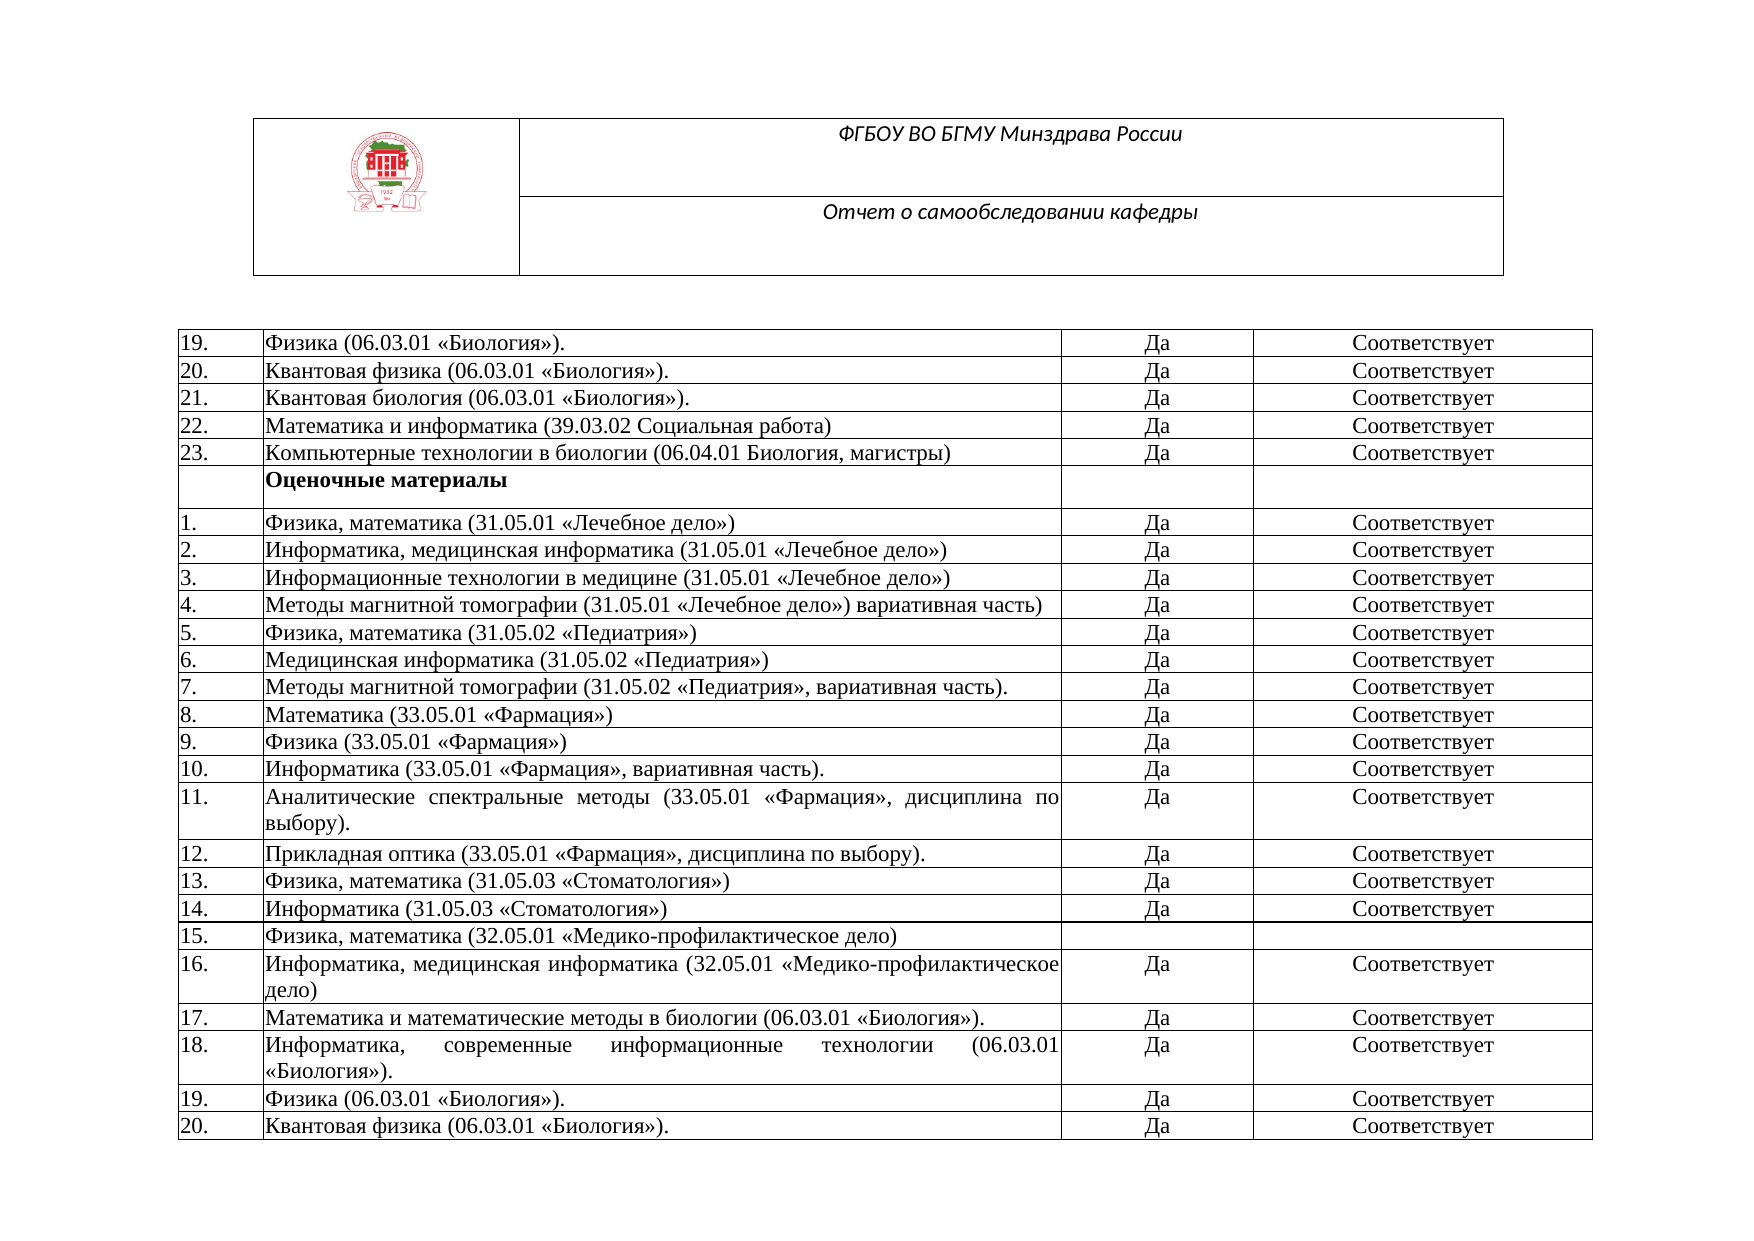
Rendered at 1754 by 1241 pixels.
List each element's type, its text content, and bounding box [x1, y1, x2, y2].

table_cell Компьютерные технологии в биологии (06.04.01 Биология, магистры) [264, 439, 1061, 465]
table_cell [179, 1031, 263, 1084]
table_cell Физика (06.03.01 «Биология»). [264, 1085, 1061, 1111]
table_cell Да [1062, 1004, 1253, 1030]
table_cell Соответствует [1254, 591, 1592, 617]
table_cell Соответствует [1254, 701, 1592, 727]
table_cell Медицинская информатика (31.05.02 «Педиатрия») [264, 646, 1061, 672]
table_cell Да [1062, 439, 1253, 465]
table_cell Аналитические спектральные методы (33.05.01 «Фармация», дисциплина по выбору). [264, 783, 1061, 839]
table_cell Соответствует [1254, 536, 1592, 563]
table_cell Информатика (31.05.03 «Стоматология») [264, 895, 1061, 921]
table_cell Соответствует [1254, 412, 1592, 438]
table_cell [179, 950, 263, 1002]
table_cell Да [1062, 412, 1253, 438]
table_cell Соответствует [1254, 564, 1592, 590]
table_cell Физика, математика (31.05.02 «Педиатрия») [264, 619, 1061, 645]
table_cell Квантовая физика (06.03.01 «Биология»). [264, 1112, 1061, 1138]
table_cell Соответствует [1254, 868, 1592, 894]
table_cell [179, 591, 263, 617]
table_cell Прикладная оптика (33.05.01 «Фармация», дисциплина по выбору). [264, 840, 1061, 867]
table_cell Физика (33.05.01 «Фармация») [264, 728, 1061, 754]
table_cell Математика и математические методы в биологии (06.03.01 «Биология»). [264, 1004, 1061, 1030]
table_cell Математика (33.05.01 «Фармация») [264, 701, 1061, 727]
table_cell Физика, математика (32.05.01 «Медико-профилактическое дело) [264, 923, 1061, 949]
table_cell [179, 868, 263, 894]
table_cell Да [1062, 783, 1253, 839]
table_cell Да [1062, 330, 1253, 356]
table_cell Да [1062, 728, 1253, 754]
table_cell [179, 357, 263, 383]
table_cell Да [1062, 895, 1253, 921]
table_cell Да [1062, 564, 1253, 590]
table_cell Соответствует [1254, 619, 1592, 645]
table_cell Да [1062, 673, 1253, 700]
table_cell Соответствует [1254, 1031, 1592, 1084]
table_cell Соответствует [1254, 330, 1592, 356]
table_cell Соответствует [1254, 673, 1592, 700]
table_cell Да [1062, 619, 1253, 645]
table_cell [179, 439, 263, 465]
table_cell [179, 466, 263, 508]
table_cell Соответствует [1254, 646, 1592, 672]
table_cell Да [1062, 646, 1253, 672]
table_cell [1254, 466, 1592, 508]
table_cell [179, 783, 263, 839]
table_cell Да [1062, 950, 1253, 1002]
table_cell Информационные технологии в медицине (31.05.01 «Лечебное дело») [264, 564, 1061, 590]
table_cell Да [1062, 591, 1253, 617]
table_cell [179, 646, 263, 672]
table_cell Соответствует [1254, 1004, 1592, 1030]
table_cell [179, 840, 263, 867]
table_cell [179, 728, 263, 754]
table_cell Соответствует [1254, 895, 1592, 921]
table_cell Соответствует [1254, 840, 1592, 867]
table_cell [1254, 923, 1592, 949]
table_cell Физика, математика (31.05.03 «Стоматология») [264, 868, 1061, 894]
table_cell Да [1062, 384, 1253, 411]
table_cell Соответствует [1254, 509, 1592, 535]
table_cell Да [1062, 701, 1253, 727]
table_cell Да [1062, 756, 1253, 782]
table_cell Соответствует [1254, 950, 1592, 1002]
table_cell [179, 619, 263, 645]
table_cell [179, 509, 263, 535]
table_cell [179, 923, 263, 949]
table_cell Соответствует [1254, 783, 1592, 839]
table_cell Да [1062, 1085, 1253, 1111]
table_cell Да [1062, 536, 1253, 563]
table_cell [179, 1004, 263, 1030]
table_cell Методы магнитной томографии (31.05.01 «Лечебное дело») вариативная часть) [264, 591, 1061, 617]
table_cell Оценочные материалы [264, 466, 1061, 508]
table_cell [1062, 466, 1253, 508]
table_cell Физика, математика (31.05.01 «Лечебное дело») [264, 509, 1061, 535]
table_cell [179, 564, 263, 590]
table_cell [179, 330, 263, 356]
table_cell Соответствует [1254, 439, 1592, 465]
table_cell Соответствует [1254, 384, 1592, 411]
picture [347, 132, 427, 212]
table_cell Соответствует [1254, 1112, 1592, 1138]
table_cell Квантовая физика (06.03.01 «Биология»). [264, 357, 1061, 383]
table_cell Да [1062, 509, 1253, 535]
table_cell Да [1062, 840, 1253, 867]
table_cell Информатика, медицинская информатика (31.05.01 «Лечебное дело») [264, 536, 1061, 563]
table_cell [179, 756, 263, 782]
table_cell Информатика (33.05.01 «Фармация», вариативная часть). [264, 756, 1061, 782]
table_cell Соответствует [1254, 756, 1592, 782]
table_cell [179, 1085, 263, 1111]
table_cell Методы магнитной томографии (31.05.02 «Педиатрия», вариативная часть). [264, 673, 1061, 700]
table_cell Квантовая биология (06.03.01 «Биология»). [264, 384, 1061, 411]
table_cell Соответствует [1254, 357, 1592, 383]
table_cell [179, 536, 263, 563]
table_cell Информатика, современные информационные технологии (06.03.01 «Биология»). [264, 1031, 1061, 1084]
table_cell [179, 384, 263, 411]
table_cell Да [1062, 1031, 1253, 1084]
table_cell [179, 673, 263, 700]
table_cell [179, 701, 263, 727]
table_cell Соответствует [1254, 1085, 1592, 1111]
table_cell [1062, 923, 1253, 949]
table_cell Да [1062, 1112, 1253, 1138]
table_cell Информатика, медицинская информатика (32.05.01 «Медико-профилактическое дело) [264, 950, 1061, 1002]
table_cell [179, 895, 263, 921]
table_cell Да [1062, 868, 1253, 894]
table_cell [179, 1112, 263, 1138]
table_cell Математика и информатика (39.03.02 Социальная работа) [264, 412, 1061, 438]
table_cell Соответствует [1254, 728, 1592, 754]
table_cell Да [1062, 357, 1253, 383]
table_cell [179, 412, 263, 438]
table_cell Физика (06.03.01 «Биология»). [264, 330, 1061, 356]
